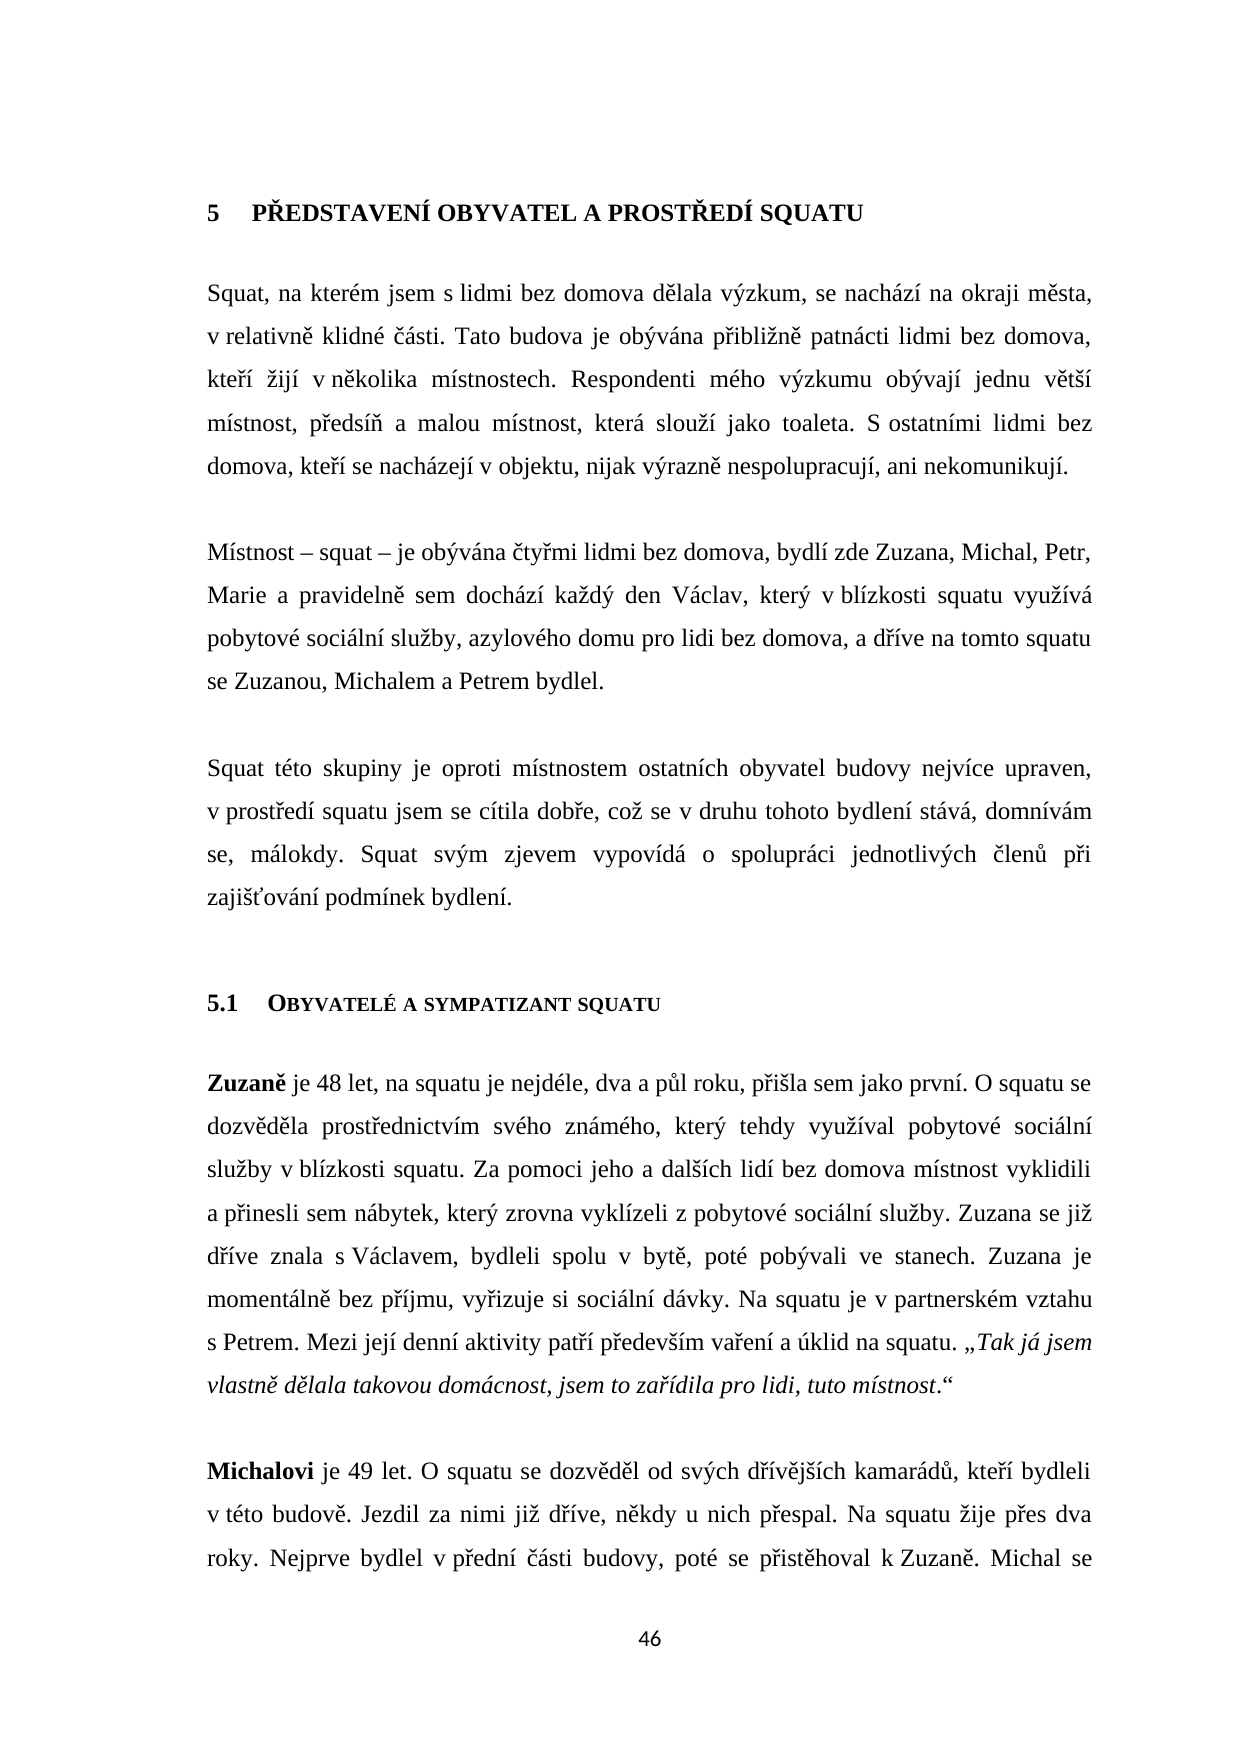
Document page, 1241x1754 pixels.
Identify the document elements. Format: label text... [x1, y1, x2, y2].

text Squat, na kterém jsem s lidmi bez domova dělala výzkum, se nachází na okraji města, v relativně klidné části. Tato budova je obývána přibližně patnácti lidmi bez domova, kteří žijí v několika místnostech. Respondenti mého výzkumu obývají jednu větší místnost, předsíň a malou místnost, která slouží jako toaleta. S ostatními lidmi bez domova, kteří se nacházejí v objektu, nijak výrazně nespolupracují, ani nekomunikují. [207, 278, 1092, 479]
text Squat této skupiny je oproti místnostem ostatních obyvatel budovy nejvíce upraven, v prostředí squatu jsem se cítila dobře, což se v druhu tohoto bydlení stává, domnívám se, málokdy. Squat svým zjevem vypovídá o spolupráci jednotlivých členů při zajišťování podmínek bydlení. [207, 753, 1092, 911]
text Místnost – squat – je obývána čtyřmi lidmi bez domova, bydlí zde Zuzana, Michal, Petr, Marie a pravidelně sem dochází každý den Václav, který v blízkosti squatu využívá pobytové sociální služby, azylového domu pro lidi bez domova, a dříve na tomto squatu se Zuzanou, Michalem a Petrem bydlel. [207, 537, 1092, 695]
text Zuzaně je 48 let, na squatu je nejdéle, dva a půl roku, přišla sem jako první. O squatu se dozvěděla prostřednictvím svého známého, který tehdy využíval pobytové sociální služby v blízkosti squatu. Za pomoci jeho a dalších lidí bez domova místnost vyklidili a přinesli sem nábytek, který zrovna vyklízeli z pobytové sociální služby. Zuzana se již dříve znala s Václavem, bydleli spolu v bytě, poté pobývali ve stanech. Zuzana je momentálně bez příjmu, vyřizuje si sociální dávky. Na squatu je v partnerském vztahu s Petrem. Mezi její denní aktivity patří především vaření a úklid na squatu. „Tak já jsem vlastně dělala takovou domácnost, jsem to zařídila pro lidi, tuto místnost.“ [207, 1068, 1092, 1399]
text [207, 1456, 1092, 1571]
subtitle Obyvatelé a sympatizant squatu [207, 988, 1092, 1016]
subtitle Představení obyvatel a prostředí squatu [207, 198, 1092, 226]
